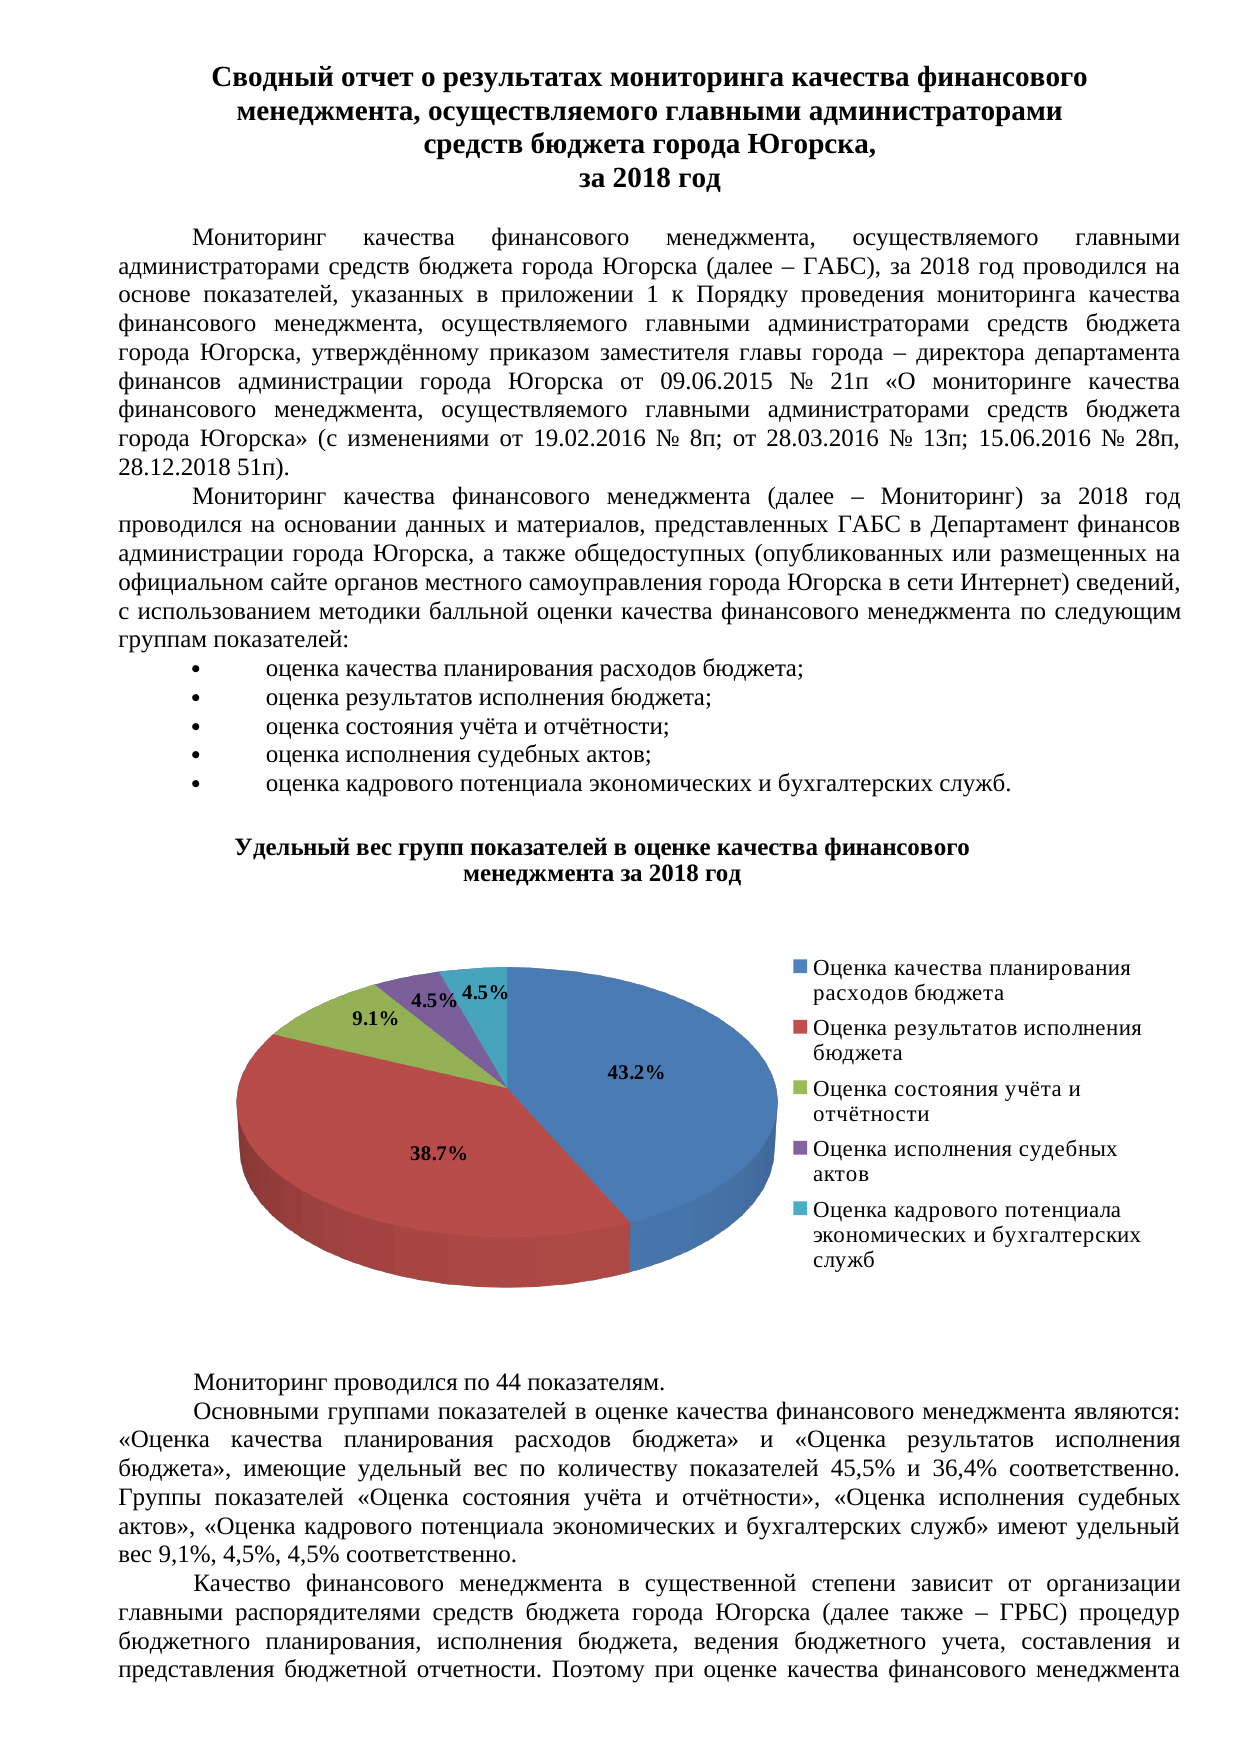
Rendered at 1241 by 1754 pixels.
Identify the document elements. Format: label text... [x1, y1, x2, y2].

list оценка кадрового потенциала экономических и бухгалтерских служб. [292, 768, 1181, 797]
list оценка исполнения судебных актов; [118, 739, 1181, 768]
text Мониторинг проводился по 44 показателям. [118, 1367, 1181, 1396]
text Основными группами показателей в оценке качества финансового менеджмента являются: «Оценка качества планирования расходов бюджета» и «Оценка результатов исполнения бюджета», имеющие удельный вес по количеству показателей 45,5% и 36,4% соответственно. Группы показателей «Оценка состояния учёта и отчётности», «Оценка исполнения судебных актов», «Оценка кадрового потенциала экономических и бухгалтерских служб» имеют удельный вес 9,1%, 4,5%, 4,5% соответственно. [118, 1396, 1181, 1568]
text Мониторинг качества финансового менеджмента (далее – Мониторинг) за 2018 год проводился на основании данных и материалов, представленных ГАБС в Департамент финансов администрации города Югорска, а также общедоступных (опубликованных или размещенных на официальном сайте органов местного самоуправления города Югорска в сети Интернет) сведений, с использованием методики балльной оценки качества финансового менеджмента по следующим группам показателей: [118, 481, 1181, 653]
text за 2018 год [118, 160, 1181, 193]
list оценка кадрового потенциала экономических и бухгалтерских служб. [118, 768, 266, 797]
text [118, 1568, 1181, 1683]
text Сводный отчет о результатах мониторинга качества финансового менеджмента, осуществляемого главными администраторами [118, 59, 1181, 126]
text средств бюджета города Югорска, [118, 126, 1181, 160]
list оценка состояния учёта и отчётности; [118, 711, 1181, 739]
list оценка качества планирования расходов бюджета; [118, 653, 1181, 682]
text Мониторинг качества финансового менеджмента, осуществляемого главными администраторами средств бюджета города Югорска (далее – ГАБС), за 2018 год проводился на основе показателей, указанных в приложении 1 к Порядку проведения мониторинга качества финансового менеджмента, осуществляемого главными администраторами средств бюджета города Югорска, утверждённому приказом заместителя главы города – директора департамента финансов администрации города Югорска от 09.06.2015 № 21п «О мониторинге качества финансового менеджмента, осуществляемого главными администраторами средств бюджета города Югорска» (с изменениями от 19.02.2016 № 8п; от 28.03.2016 № 13п; 15.06.2016 № 28п, 28.12.2018 51п). [118, 222, 1181, 481]
list оценка результатов исполнения бюджета; [118, 682, 1181, 711]
